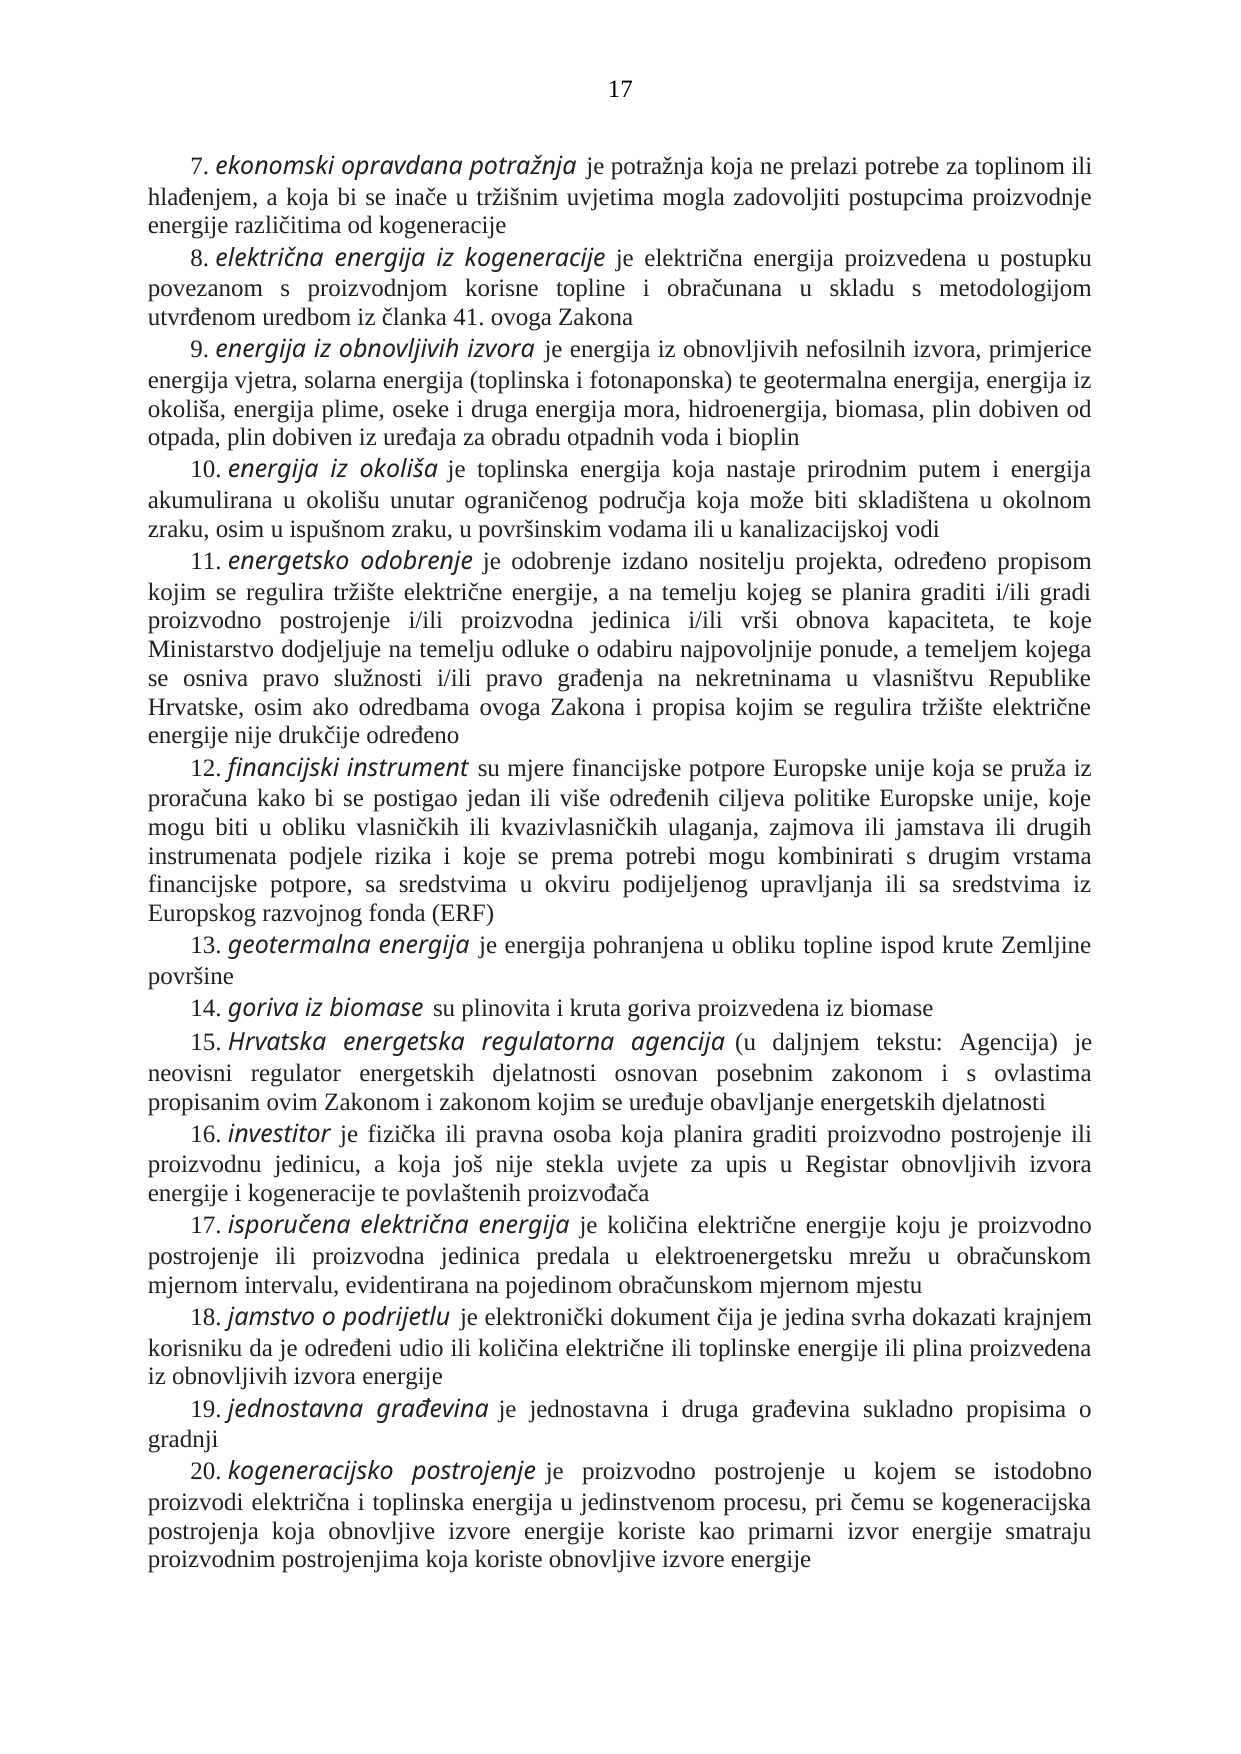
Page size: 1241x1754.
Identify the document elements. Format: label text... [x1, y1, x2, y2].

text 9. energija iz obnovljivih izvora je energija iz obnovljivih nefosilnih izvora, primjerice energija vjetra, solarna energija (toplinska i fotonaponska) te geotermalna energija, energija iz okoliša, energija plime, oseke i druga energija mora, hidroenergija, biomasa, plin dobiven od otpada, plin dobiven iz uređaja za obradu otpadnih voda i bioplin [148, 331, 1092, 451]
text 7. ekonomski opravdana potražnja je potražnja koja ne prelazi potrebe za toplinom ili hlađenjem, a koja bi se inače u tržišnim uvjetima mogla zadovoljiti postupcima proizvodnje energije različitima od kogeneracije [148, 148, 1092, 239]
text 16. investitor je fizička ili pravna osoba koja planira graditi proizvodno postrojenje ili proizvodnu jedinicu, a koja još nije stekla uvjete za upis u Registar obnovljivih izvora energije i kogeneracije te povlaštenih proizvođača [148, 1116, 1092, 1207]
text 14. goriva iz biomase su plinovita i kruta goriva proizvedena iz biomase [148, 990, 1092, 1024]
text 13. geotermalna energija je energija pohranjena u obliku topline ispod krute Zemljine površine [148, 927, 1092, 990]
text 19. jednostavna građevina je jednostavna i druga građevina sukladno propisima o gradnji [148, 1390, 1092, 1453]
text 11. energetsko odobrenje je odobrenje izdano nositelju projekta, određeno propisom kojim se regulira tržište električne energije, a na temelju kojeg se planira graditi i/ili gradi proizvodno postrojenje i/ili proizvodna jedinica i/ili vrši obnova kapaciteta, te koje Ministarstvo dodjeljuje na temelju odluke o odabiru najpovoljnije ponude, a temeljem kojega se osniva pravo služnosti i/ili pravo građenja na nekretninama u vlasništvu Republike Hrvatske, osim ako odredbama ovoga Zakona i propisa kojim se regulira tržište električne energije nije drukčije određeno [148, 543, 1092, 749]
text 8. električna energija iz kogeneracije je električna energija proizvedena u postupku povezanom s proizvodnjom korisne topline i obračunana u skladu s metodologijom utvrđenom uredbom iz članka 41. ovoga Zakona [148, 239, 1092, 331]
text 15. Hrvatska energetska regulatorna agencija (u daljnjem tekstu: Agencija) je neovisni regulator energetskih djelatnosti osnovan posebnim zakonom i s ovlastima propisanim ovim Zakonom i zakonom kojim se uređuje obavljanje energetskih djelatnosti [148, 1024, 1092, 1116]
text 18. jamstvo o podrijetlu je elektronički dokument čija je jedina svrha dokazati krajnjem korisniku da je određeni udio ili količina električne ili toplinske energije ili plina proizvedena iz obnovljivih izvora energije [148, 1299, 1092, 1390]
text 17. isporučena električna energija je količina električne energije koju je proizvodno postrojenje ili proizvodna jedinica predala u elektroenergetsku mrežu u obračunskom mjernom intervalu, evidentirana na pojedinom obračunskom mjernom mjestu [148, 1207, 1092, 1299]
text 20. kogeneracijsko postrojenje je proizvodno postrojenje u kojem se istodobno proizvodi električna i toplinska energija u jedinstvenom procesu, pri čemu se kogeneracijska postrojenja koja obnovljive izvore energije koriste kao primarni izvor energije smatraju proizvodnim postrojenjima koja koriste obnovljive izvore energije [148, 1453, 1092, 1573]
text 12. financijski instrument su mjere financijske potpore Europske unije koja se pruža iz proračuna kako bi se postigao jedan ili više određenih ciljeva politike Europske unije, koje mogu biti u obliku vlasničkih ili kvazivlasničkih ulaganja, zajmova ili jamstava ili drugih instrumenata podjele rizika i koje se prema potrebi mogu kombinirati s drugim vrstama financijske potpore, sa sredstvima u okviru podijeljenog upravljanja ili sa sredstvima iz Europskog razvojnog fonda (ERF) [148, 749, 1092, 927]
text 10. energija iz okoliša je toplinska energija koja nastaje prirodnim putem i energija akumulirana u okolišu unutar ograničenog područja koja može biti skladištena u okolnom zraku, osim u ispušnom zraku, u površinskim vodama ili u kanalizacijskoj vodi [148, 451, 1092, 543]
